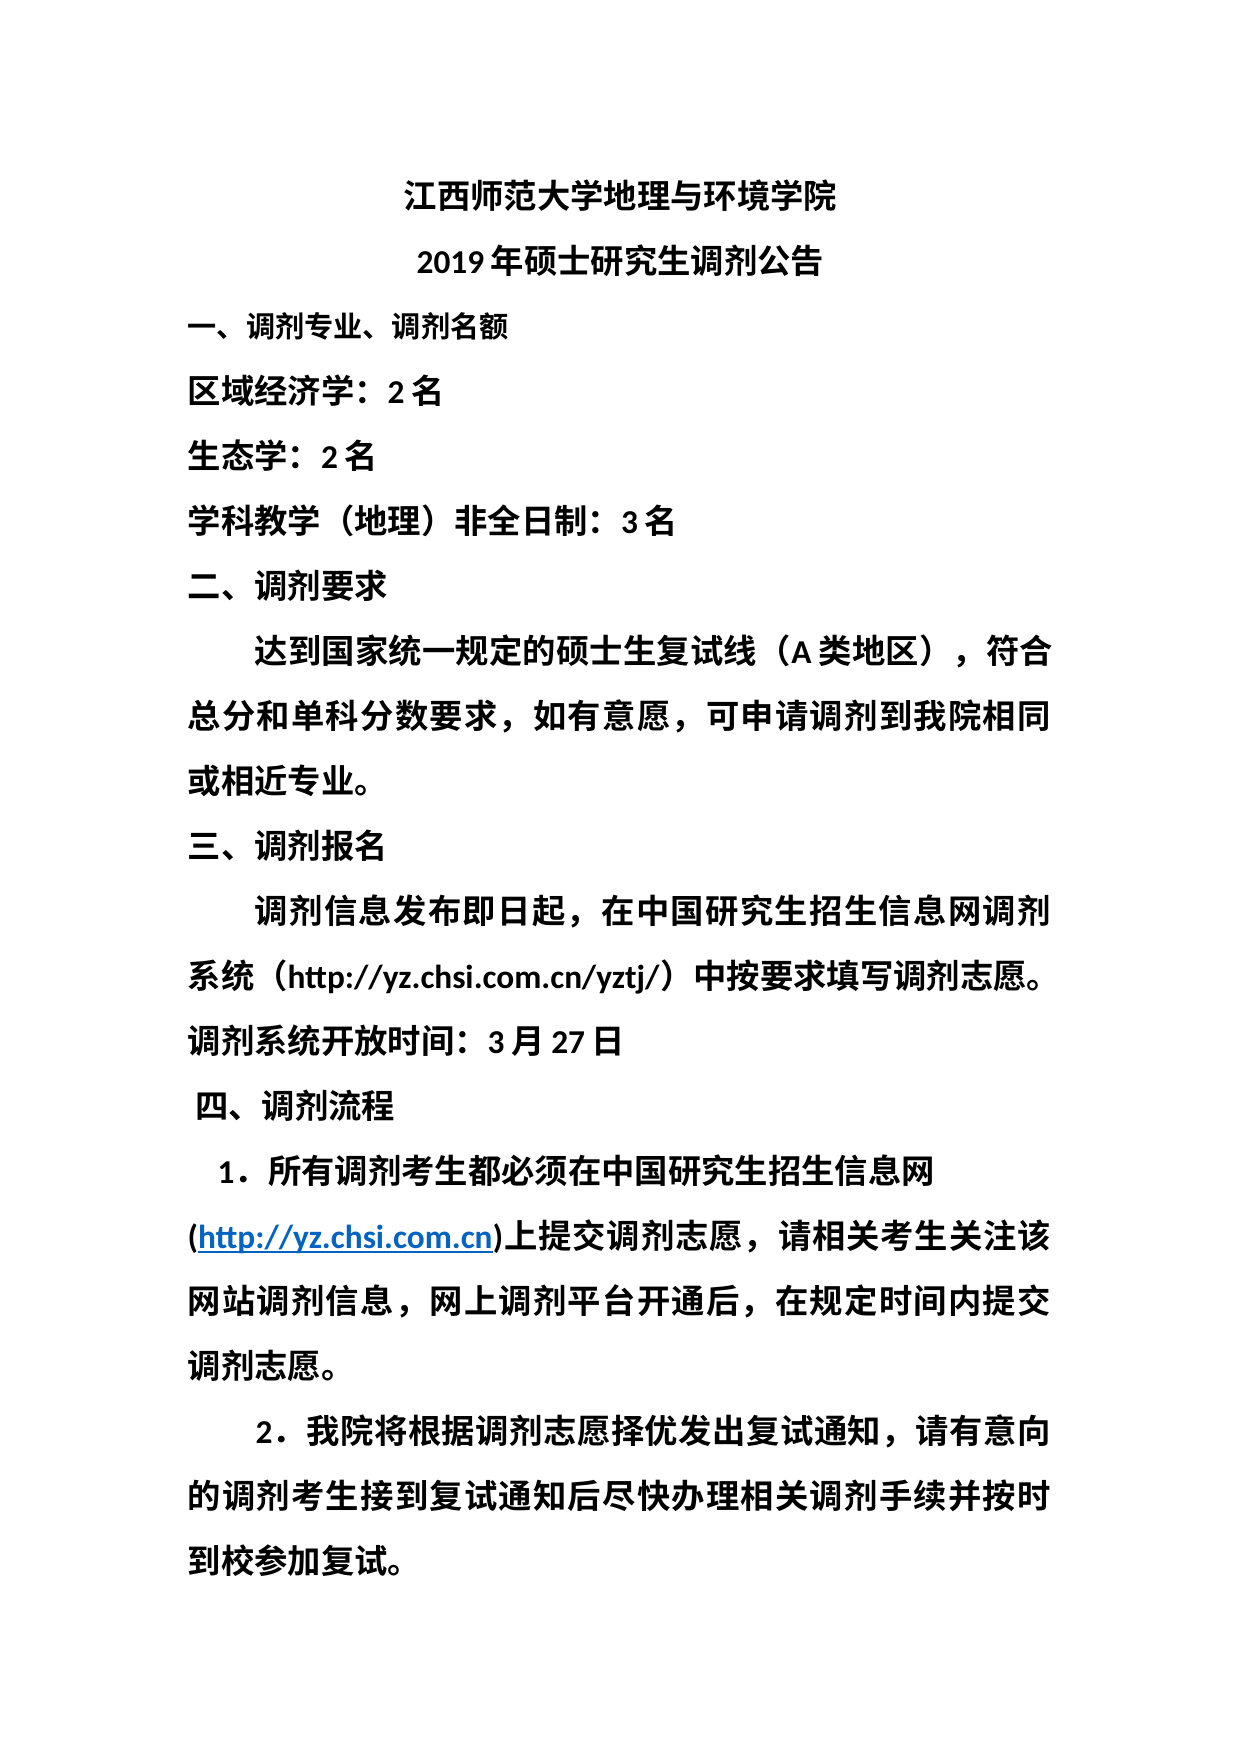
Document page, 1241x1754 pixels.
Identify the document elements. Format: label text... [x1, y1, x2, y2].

text 调剂系统开放时间：3月27日 [187, 1007, 1053, 1072]
text 四、调剂流程 1．所有调剂考生都必须在中国研究生招生信息网 [187, 1072, 1053, 1202]
text 生态学：2名 [187, 422, 1053, 487]
text 一、调剂专业、调剂名额 [187, 292, 1053, 357]
text 调剂信息发布即日起，在中国研究生招生信息网调剂系统（http://yz.chsi.com.cn/yztj/）中按要求填写调剂志愿。 [187, 877, 1053, 1007]
text 江西师范大学地理与环境学院 [187, 162, 1053, 227]
text 区域经济学：2名 [187, 357, 1053, 422]
text 达到国家统一规定的硕士生复试线（A类地区），符合总分和单科分数要求，如有意愿，可申请调剂到我院相同或相近专业。 [187, 617, 1053, 812]
text 二、调剂要求 [187, 552, 1053, 617]
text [187, 1202, 1053, 1592]
text 学科教学（地理）非全日制：3名 [187, 487, 1053, 552]
text 2019年硕士研究生调剂公告 [187, 227, 1053, 292]
text 三、调剂报名 [187, 812, 1053, 877]
